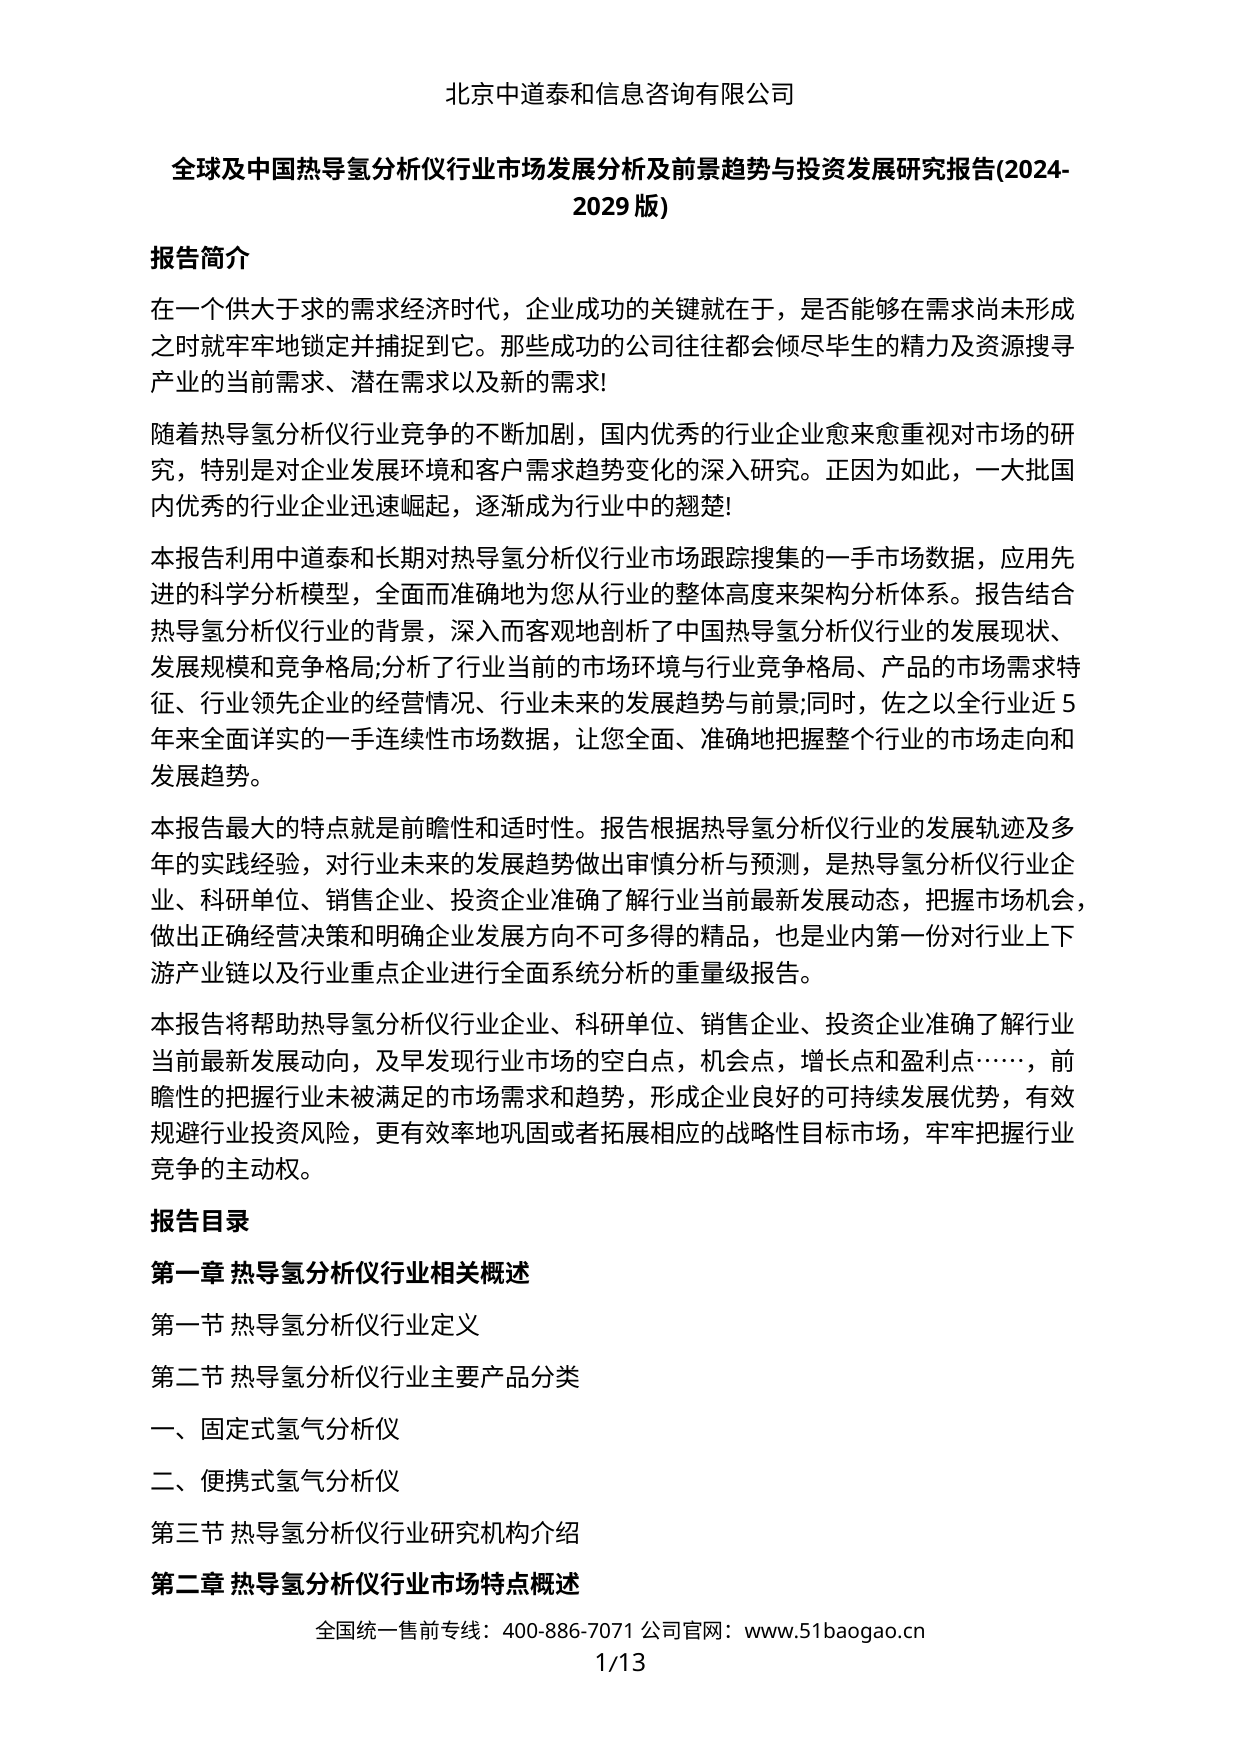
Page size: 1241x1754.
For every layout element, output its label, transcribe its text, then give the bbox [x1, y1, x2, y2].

text 本报告最大的特点就是前瞻性和适时性。报告根据热导氢分析仪行业的发展轨迹及多年的实践经验，对行业未来的发展趋势做出审慎分析与预测，是热导氢分析仪行业企业、科研单位、销售企业、投资企业准确了解行业当前最新发展动态，把握市场机会，做出正确经营决策和明确企业发展方向不可多得的精品，也是业内第一份对行业上下游产业链以及行业重点企业进行全面系统分析的重量级报告。 [150, 808, 1090, 989]
text 报告简介 [150, 238, 1090, 274]
text 一、固定式氢气分析仪 [150, 1409, 1090, 1446]
text 第三节 热导氢分析仪行业研究机构介绍 [150, 1513, 1090, 1549]
text 全球及中国热导氢分析仪行业市场发展分析及前景趋势与投资发展研究报告(2024-2029版) [150, 150, 1090, 222]
text 第一节 热导氢分析仪行业定义 [150, 1306, 1090, 1342]
text 第二节 热导氢分析仪行业主要产品分类 [150, 1357, 1090, 1394]
text 本报告利用中道泰和长期对热导氢分析仪行业市场跟踪搜集的一手市场数据，应用先进的科学分析模型，全面而准确地为您从行业的整体高度来架构分析体系。报告结合热导氢分析仪行业的背景，深入而客观地剖析了中国热导氢分析仪行业的发展现状、发展规模和竞争格局;分析了行业当前的市场环境与行业竞争格局、产品的市场需求特征、行业领先企业的经营情况、行业未来的发展趋势与前景;同时，佐之以全行业近5年来全面详实的一手连续性市场数据，让您全面、准确地把握整个行业的市场走向和发展趋势。 [150, 539, 1090, 792]
text 在一个供大于求的需求经济时代，企业成功的关键就在于，是否能够在需求尚未形成之时就牢牢地锁定并捕捉到它。那些成功的公司往往都会倾尽毕生的精力及资源搜寻产业的当前需求、潜在需求以及新的需求! [150, 290, 1090, 399]
text 第二章 热导氢分析仪行业市场特点概述 [150, 1565, 1090, 1601]
text 本报告将帮助热导氢分析仪行业企业、科研单位、销售企业、投资企业准确了解行业当前最新发展动向，及早发现行业市场的空白点，机会点，增长点和盈利点……，前瞻性的把握行业未被满足的市场需求和趋势，形成企业良好的可持续发展优势，有效规避行业投资风险，更有效率地巩固或者拓展相应的战略性目标市场，牢牢把握行业竞争的主动权。 [150, 1005, 1090, 1186]
text 随着热导氢分析仪行业竞争的不断加剧，国内优秀的行业企业愈来愈重视对市场的研究，特别是对企业发展环境和客户需求趋势变化的深入研究。正因为如此，一大批国内优秀的行业企业迅速崛起，逐渐成为行业中的翘楚! [150, 414, 1090, 523]
text 第一章 热导氢分析仪行业相关概述 [150, 1254, 1090, 1290]
text 报告目录 [150, 1202, 1090, 1238]
text 二、便携式氢气分析仪 [150, 1461, 1090, 1497]
